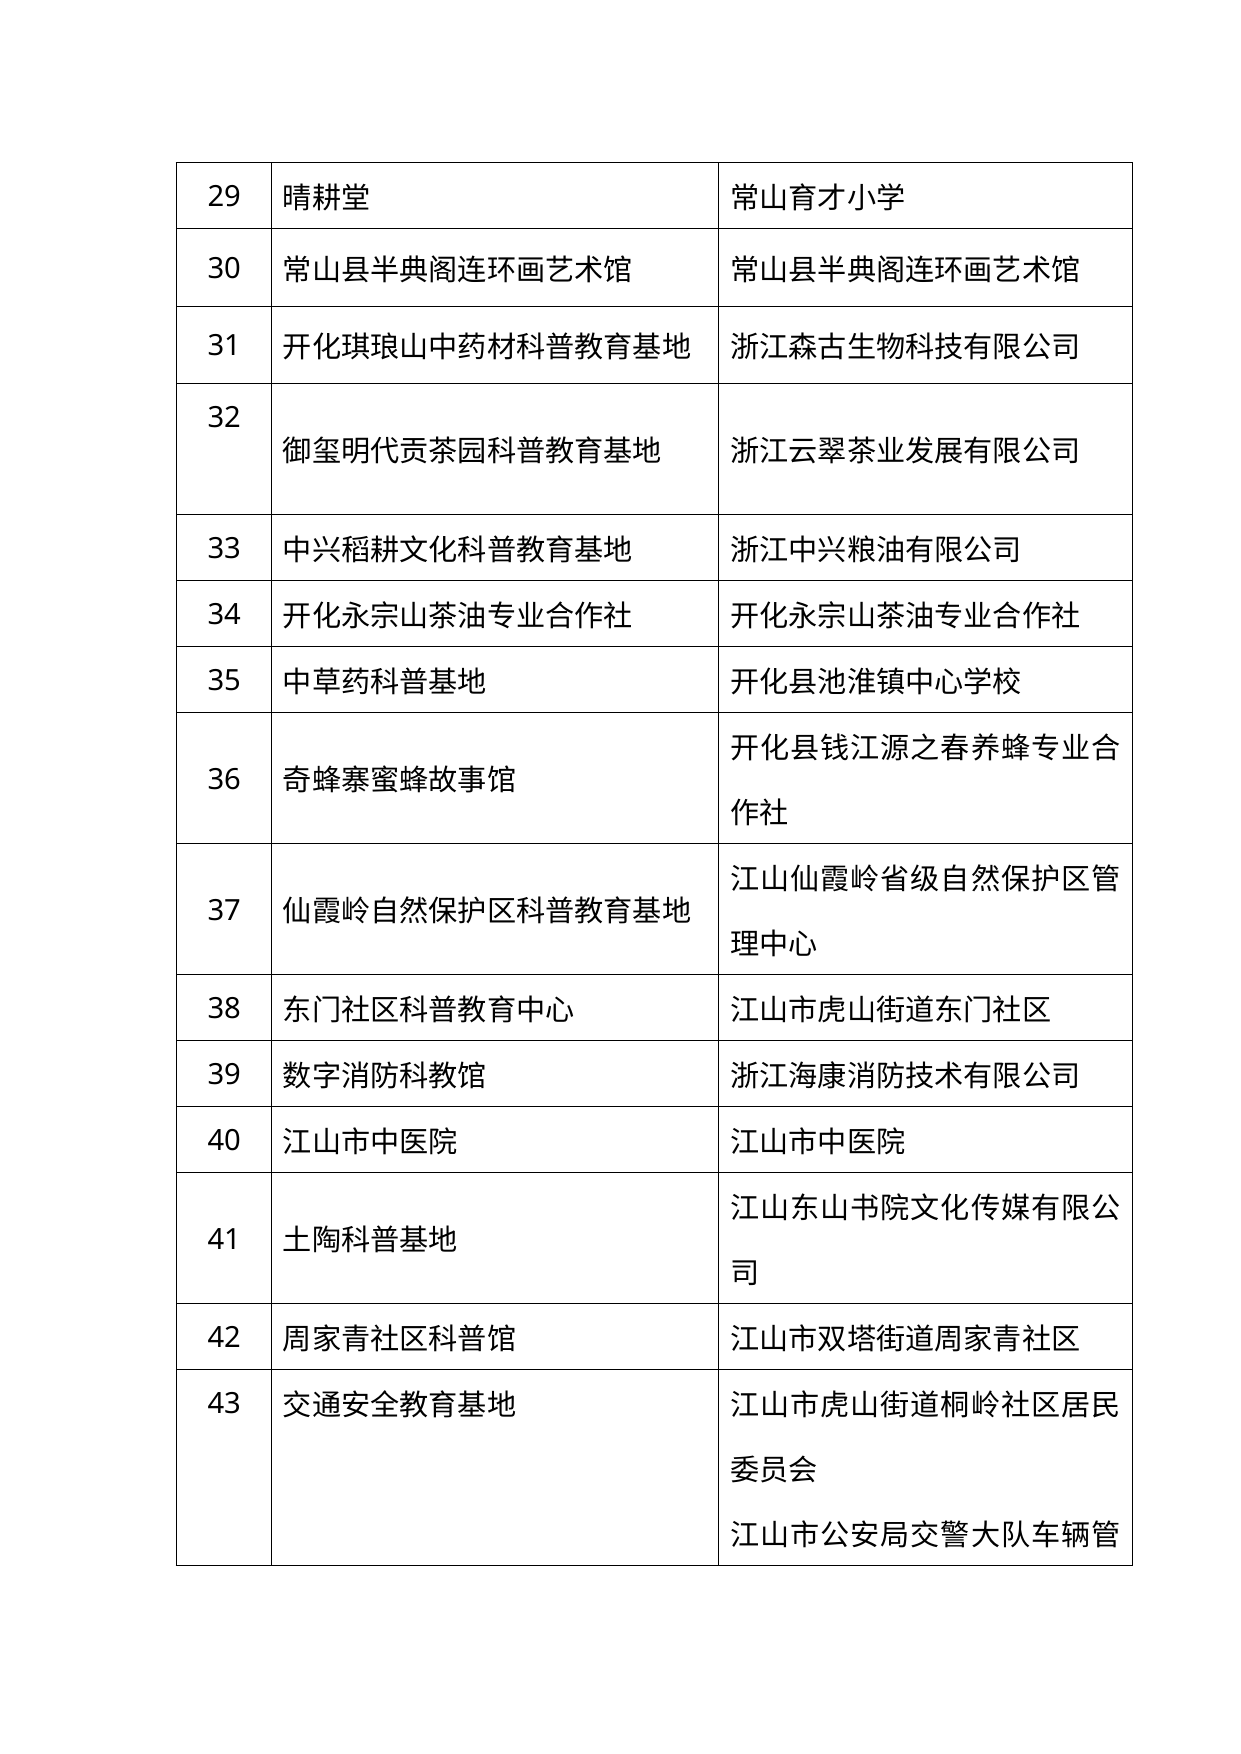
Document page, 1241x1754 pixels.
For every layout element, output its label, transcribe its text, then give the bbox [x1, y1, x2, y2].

table_cell 江山市虎山街道东门社区 [719, 975, 1132, 1040]
table_cell 仙霞岭自然保护区科普教育基地 [272, 844, 718, 974]
table_cell 中兴稻耕文化科普教育基地 [272, 515, 718, 580]
table_cell 江山市双塔街道周家青社区 [719, 1304, 1132, 1369]
table_cell 41 [177, 1173, 271, 1303]
table_cell 39 [177, 1041, 271, 1106]
table_cell 交通安全教育基地 [272, 1370, 718, 1565]
table_cell 江山东山书院文化传媒有限公司 [719, 1173, 1132, 1303]
table_cell 数字消防科教馆 [272, 1041, 718, 1106]
table_cell 土陶科普基地 [272, 1173, 718, 1303]
table_cell 30 [177, 229, 271, 306]
table_cell 42 [177, 1304, 271, 1369]
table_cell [719, 1370, 1132, 1565]
table_cell 开化琪琅山中药材科普教育基地 [272, 307, 718, 383]
table_cell 开化县钱江源之春养蜂专业合作社 [719, 713, 1132, 843]
table_cell 32 [177, 384, 271, 514]
table_cell 常山县半典阁连环画艺术馆 [719, 229, 1132, 306]
table_cell 常山县半典阁连环画艺术馆 [272, 229, 718, 306]
table_cell 东门社区科普教育中心 [272, 975, 718, 1040]
table_cell 开化永宗山茶油专业合作社 [719, 581, 1132, 646]
table_cell 晴耕堂 [272, 163, 718, 228]
table_cell 浙江中兴粮油有限公司 [719, 515, 1132, 580]
table_cell 浙江云翠茶业发展有限公司 [719, 384, 1132, 514]
table_cell 33 [177, 515, 271, 580]
table_cell 36 [177, 713, 271, 843]
table_cell 43 [177, 1370, 271, 1565]
table_cell 江山市中医院 [272, 1107, 718, 1172]
table_cell 38 [177, 975, 271, 1040]
table_cell 中草药科普基地 [272, 647, 718, 712]
table_cell 江山仙霞岭省级自然保护区管理中心 [719, 844, 1132, 974]
table_cell 浙江森古生物科技有限公司 [719, 307, 1132, 383]
table_cell 奇蜂寨蜜蜂故事馆 [272, 713, 718, 843]
table_cell 40 [177, 1107, 271, 1172]
table_cell 34 [177, 581, 271, 646]
table_cell 开化永宗山茶油专业合作社 [272, 581, 718, 646]
table_cell 江山市中医院 [719, 1107, 1132, 1172]
table_cell 31 [177, 307, 271, 383]
table_cell 35 [177, 647, 271, 712]
table_cell 37 [177, 844, 271, 974]
table_cell 周家青社区科普馆 [272, 1304, 718, 1369]
table_cell 常山育才小学 [719, 163, 1132, 228]
table_cell 开化县池淮镇中心学校 [719, 647, 1132, 712]
table_cell 浙江海康消防技术有限公司 [719, 1041, 1132, 1106]
table_cell 29 [177, 163, 271, 228]
table_cell 御玺明代贡茶园科普教育基地 [272, 384, 718, 514]
